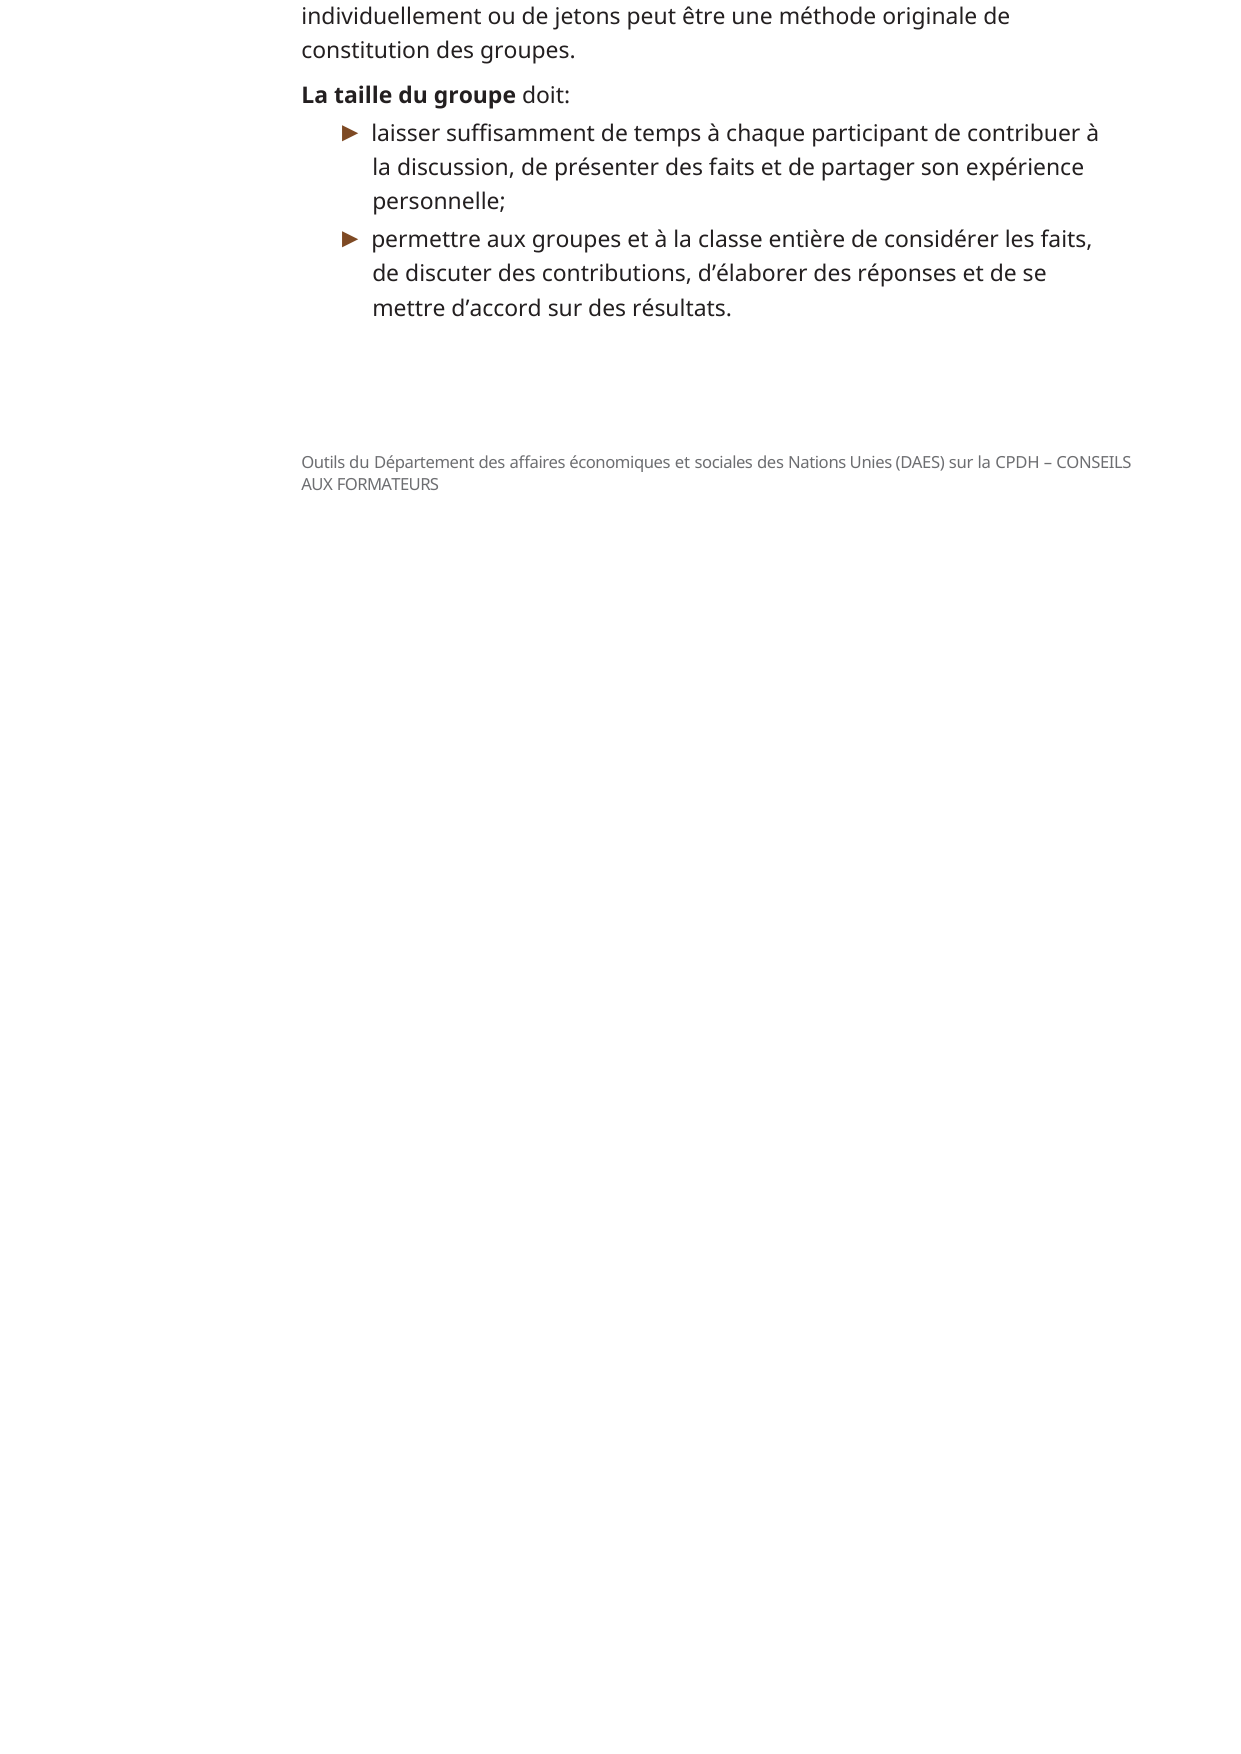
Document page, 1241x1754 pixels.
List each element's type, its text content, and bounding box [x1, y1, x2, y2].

text ► laisser suffisamment de temps à chaque participant de contribuer à la discussion, de présenter des faits et de partager son expérience personnelle; [337, 116, 1121, 217]
text La taille du groupe doit: [301, 79, 1121, 111]
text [301, 0, 1113, 66]
text ► permettre aux groupes et à la classe entière de considérer les faits, de discuter des contributions, d’élaborer des réponses et de se mettre d’accord sur des résultats. [337, 222, 1120, 323]
text Outils du Département des affaires économiques et sociales des Nations Unies (DAES) sur la CPDH – CONSEILS AUX FORMATEURS [301, 450, 1155, 496]
